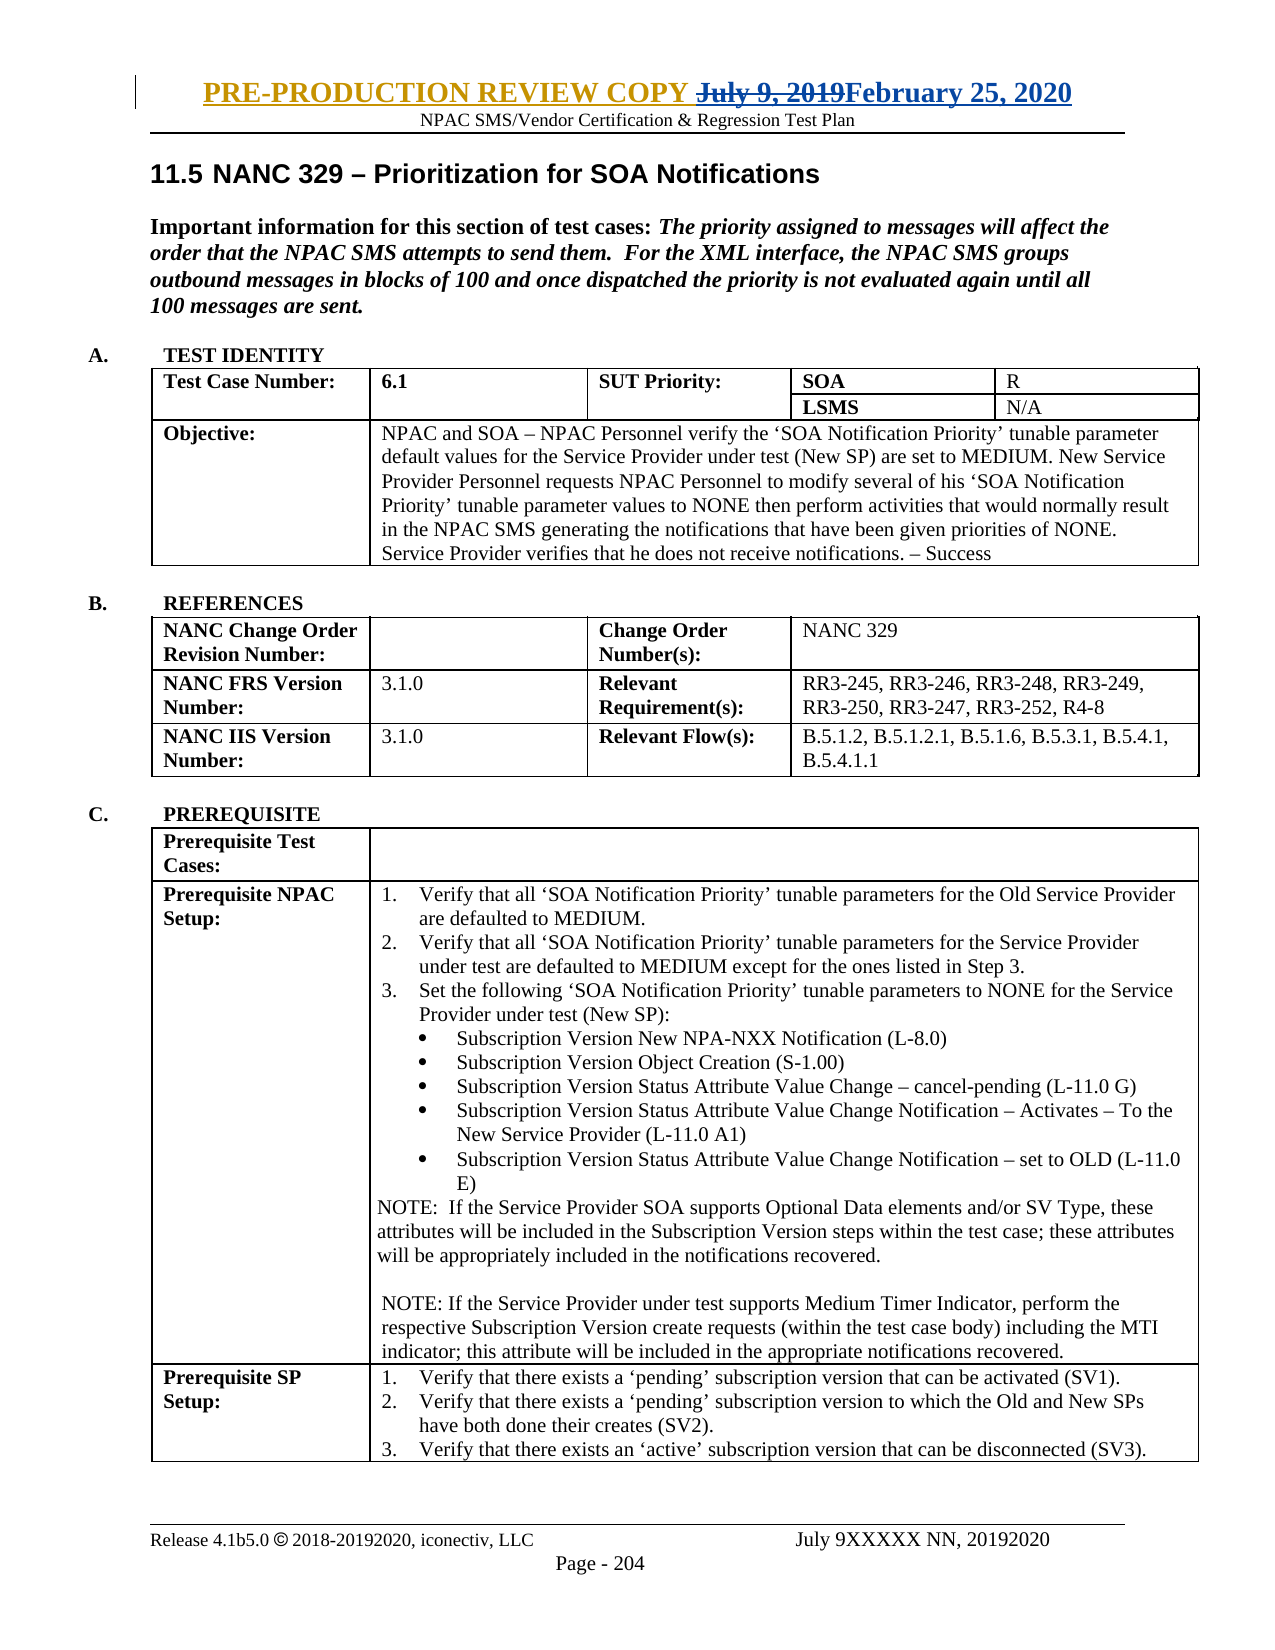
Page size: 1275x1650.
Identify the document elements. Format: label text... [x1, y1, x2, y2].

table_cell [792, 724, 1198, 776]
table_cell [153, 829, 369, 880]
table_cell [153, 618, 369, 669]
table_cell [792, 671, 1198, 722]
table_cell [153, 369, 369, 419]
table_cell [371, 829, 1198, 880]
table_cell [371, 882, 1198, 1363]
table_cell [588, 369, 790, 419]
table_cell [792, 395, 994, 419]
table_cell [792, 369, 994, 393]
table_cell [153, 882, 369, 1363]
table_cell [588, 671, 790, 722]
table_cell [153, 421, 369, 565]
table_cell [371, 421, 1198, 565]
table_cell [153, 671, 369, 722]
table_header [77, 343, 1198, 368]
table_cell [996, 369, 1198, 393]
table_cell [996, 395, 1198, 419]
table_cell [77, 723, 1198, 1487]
text Important information for this section of test cases: The priority assigned to messages will affect the order that the NPAC SMS attempts to send them. For the XML interface, the NPAC SMS groups outbound messages in blocks of 100 and once dispatched the priority is not evaluated again until all 100 messages are sent. [150, 213, 1125, 318]
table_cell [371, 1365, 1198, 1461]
subtitle 11.5 NANC 329 – Prioritization for SOA Notifications [150, 158, 1125, 189]
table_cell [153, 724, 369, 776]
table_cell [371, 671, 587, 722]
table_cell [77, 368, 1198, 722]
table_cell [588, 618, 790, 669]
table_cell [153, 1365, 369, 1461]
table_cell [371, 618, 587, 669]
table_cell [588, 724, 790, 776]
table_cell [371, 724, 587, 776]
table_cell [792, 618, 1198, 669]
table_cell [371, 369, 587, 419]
